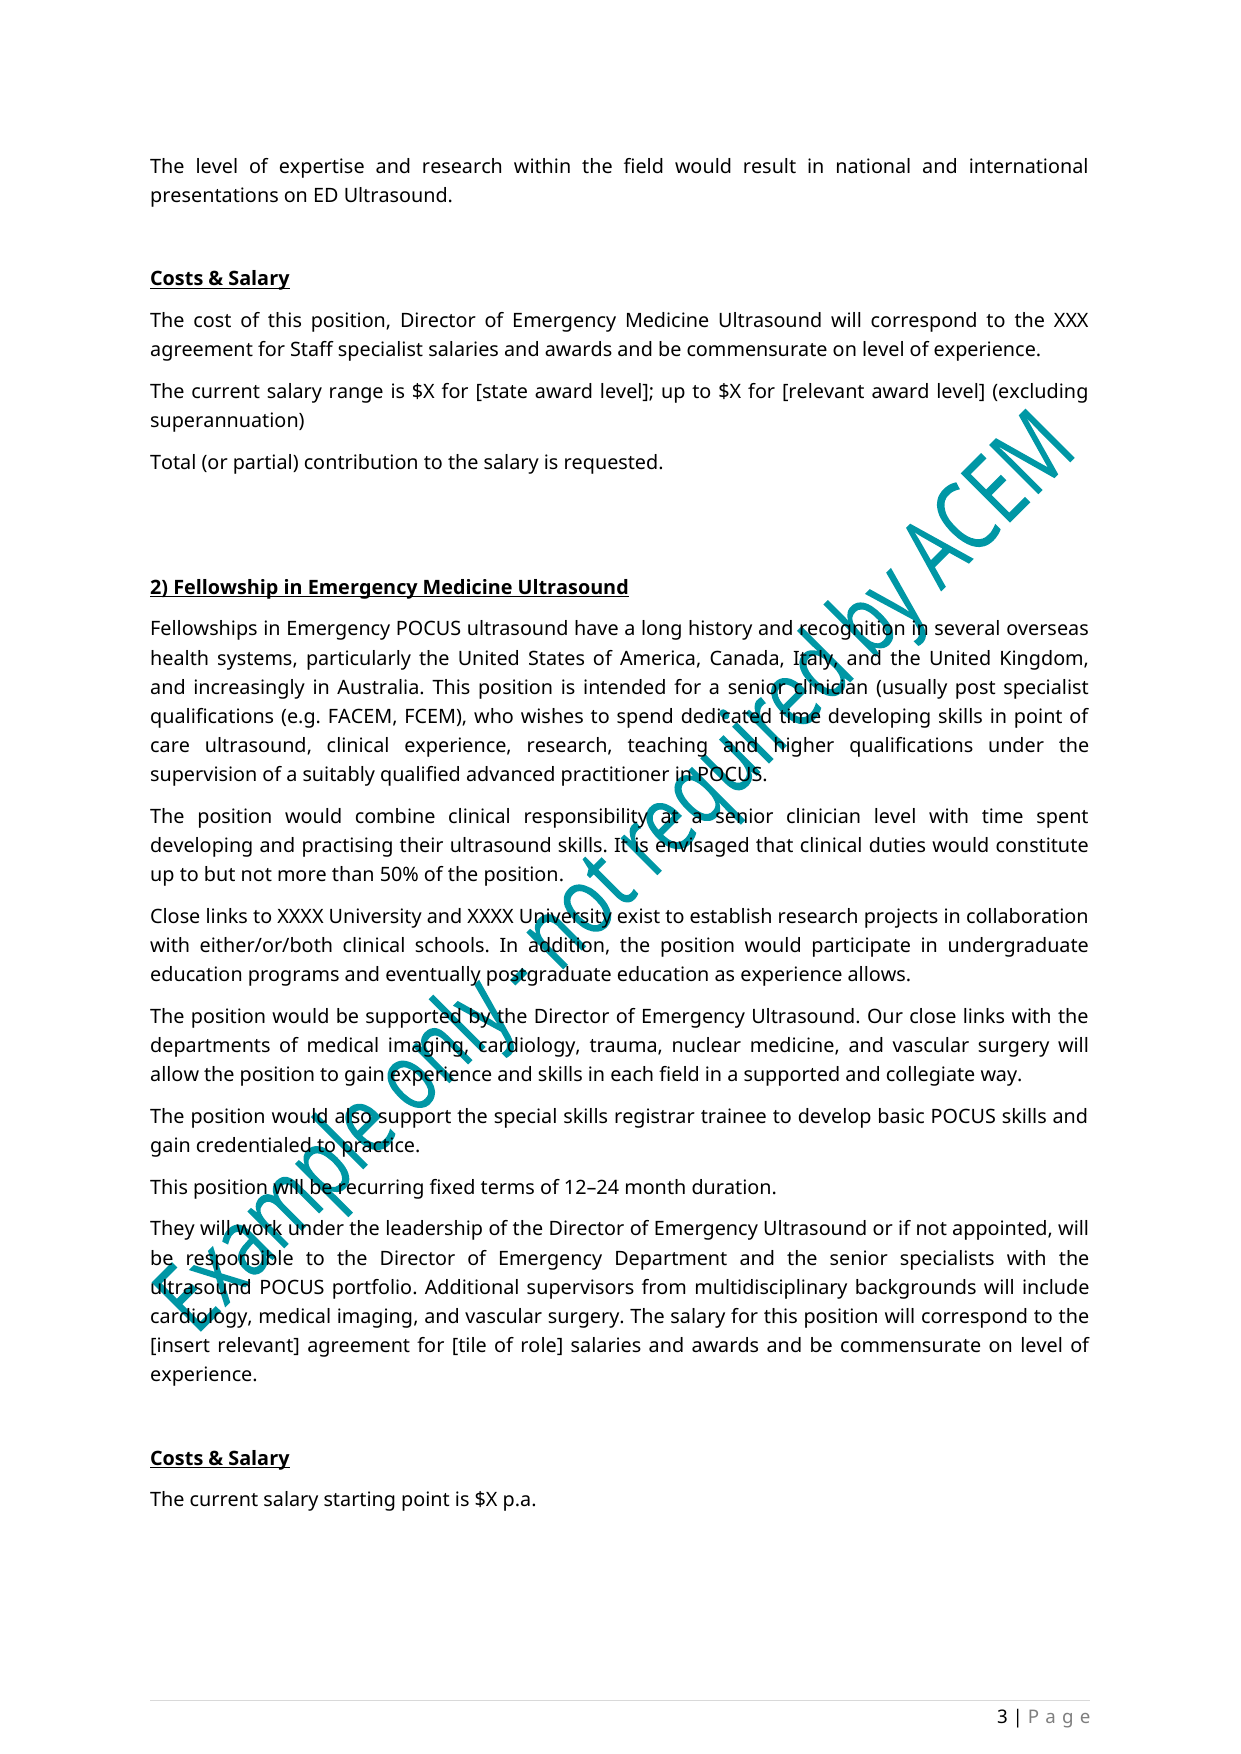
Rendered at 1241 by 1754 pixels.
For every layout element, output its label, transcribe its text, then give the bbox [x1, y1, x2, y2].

text Total (or partial) contribution to the salary is requested. [150, 446, 1090, 475]
text The current salary range is $X for [state award level]; up to $X for [relevant award level] (excluding superannuation) [150, 375, 1090, 433]
text They will work under the leadership of the Director of Emergency Ultrasound or if not appointed, will be responsible to the Director of Emergency Department and the senior specialists with the ultrasound POCUS portfolio. Additional supervisors from multidisciplinary backgrounds will include cardiology, medical imaging, and vascular surgery. The salary for this position will correspond to the [insert relevant] agreement for [tile of role] salaries and awards and be commensurate on level of experience. [150, 1212, 1090, 1387]
text Costs & Salary [150, 262, 1090, 292]
text The current salary starting point is $X p.a. [150, 1483, 1090, 1512]
text Close links to XXXX University and XXXX University exist to establish research projects in collaboration with either/or/both clinical schools. In addition, the position would participate in undergraduate education programs and eventually postgraduate education as experience allows. [150, 900, 1090, 987]
text Costs & Salary [150, 1442, 1090, 1471]
text This position will be recurring fixed terms of 12–24 month duration. [150, 1171, 1090, 1200]
text Fellowships in Emergency POCUS ultrasound have a long history and recognition in several overseas health systems, particularly the United States of America, Canada, Italy, and the United Kingdom, and increasingly in Australia. This position is intended for a senior clinician (usually post specialist qualifications (e.g. FACEM, FCEM), who wishes to spend dedicated time developing skills in point of care ultrasound, clinical experience, research, teaching and higher qualifications under the supervision of a suitably qualified advanced practitioner in POCUS. [150, 612, 1090, 787]
text The position would be supported by the Director of Emergency Ultrasound. Our close links with the departments of medical imaging, cardiology, trauma, nuclear medicine, and vascular surgery will allow the position to gain experience and skills in each field in a supported and collegiate way. [150, 1000, 1090, 1087]
text The level of expertise and research within the field would result in national and international presentations on ED Ultrasound. [150, 150, 1090, 208]
text The position would combine clinical responsibility at a senior clinician level with time spent developing and practising their ultrasound skills. It is envisaged that clinical duties would constitute up to but not more than 50% of the position. [150, 800, 1090, 887]
text 2) Fellowship in Emergency Medicine Ultrasound [150, 571, 1090, 600]
text The position would also support the special skills registrar trainee to develop basic POCUS skills and gain credentialed to practice. [150, 1100, 1090, 1158]
text The cost of this position, Director of Emergency Medicine Ultrasound will correspond to the XXX agreement for Staff specialist salaries and awards and be commensurate on level of experience. [150, 304, 1090, 362]
